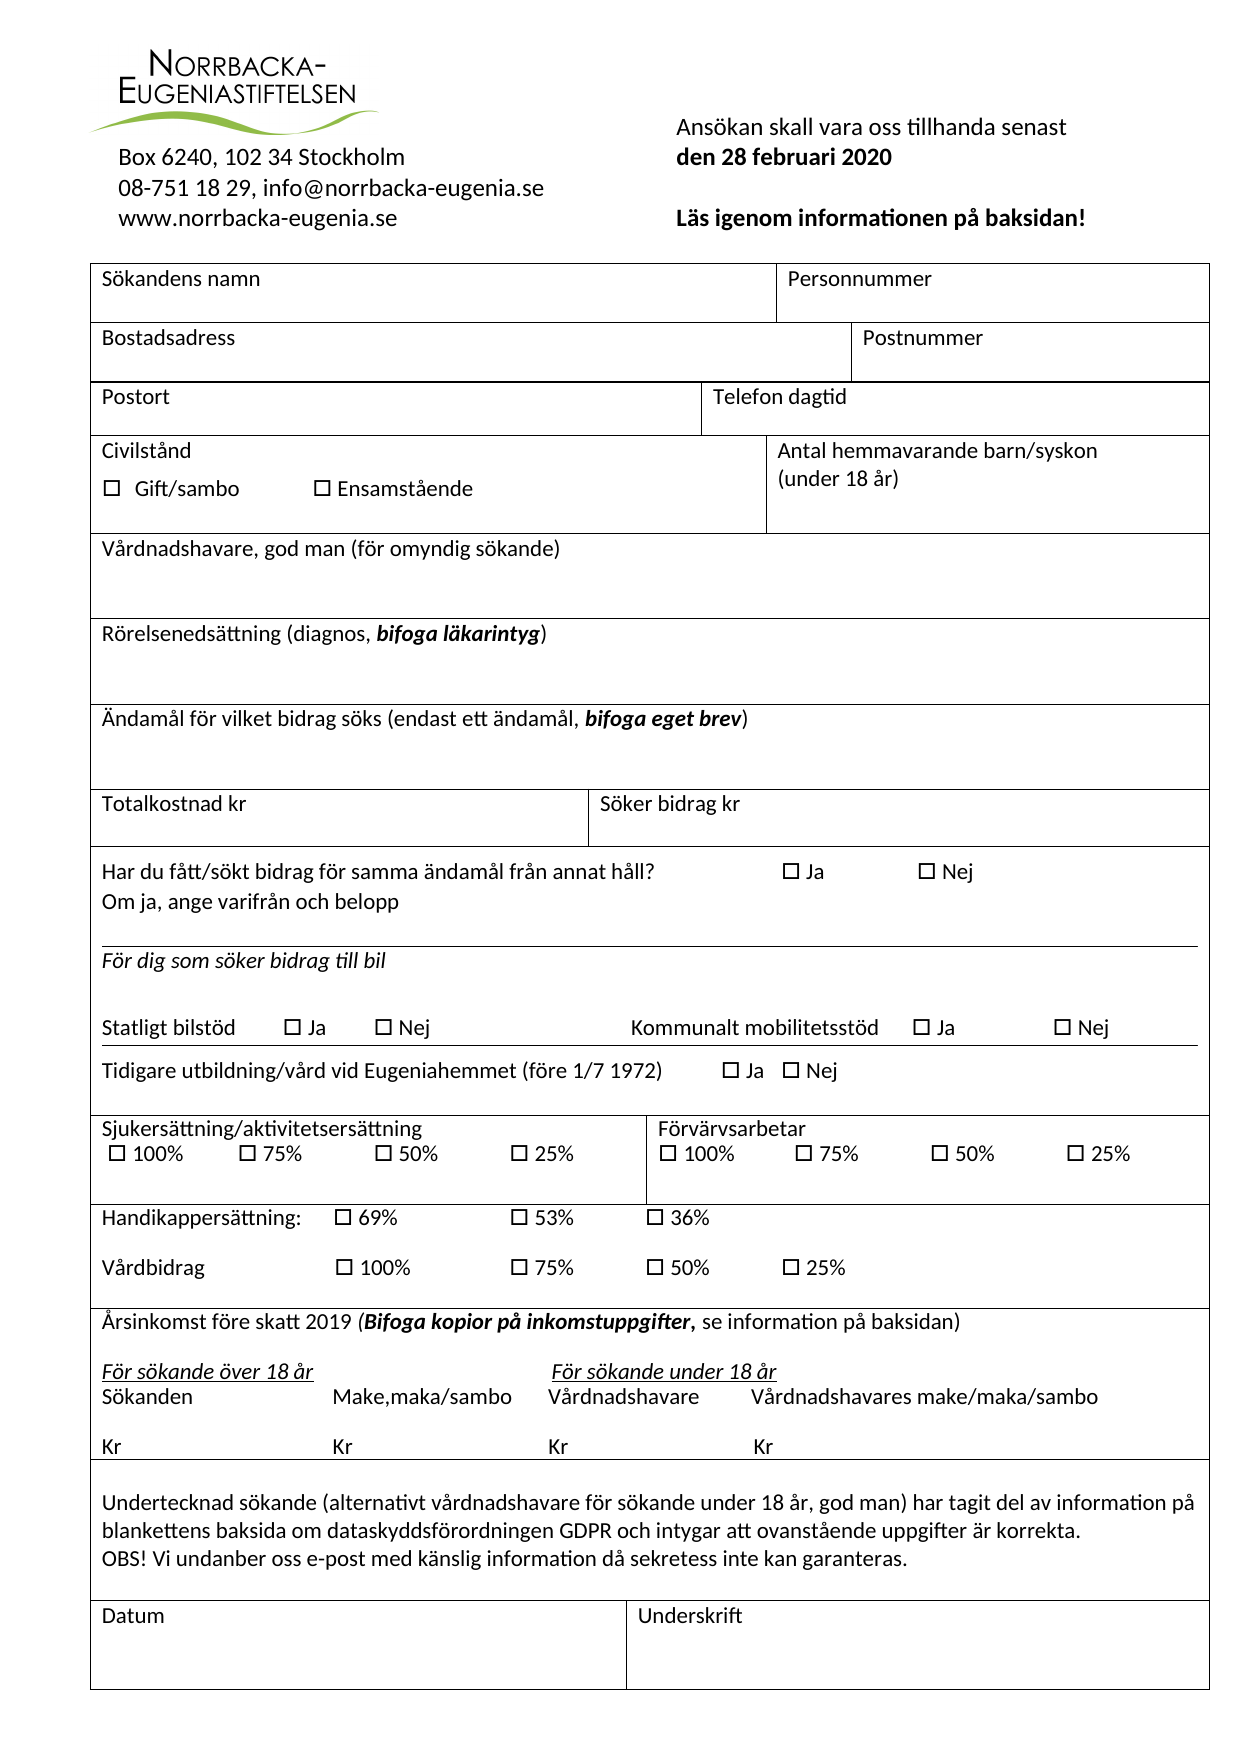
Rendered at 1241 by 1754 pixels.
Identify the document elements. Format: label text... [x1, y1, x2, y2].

text 08-751 18 29, info@norrbacka-eugenia.se [118, 172, 1137, 202]
picture [88, 44, 380, 135]
table_header Personnummer [777, 264, 1209, 322]
table_cell Söker bidrag kr [589, 790, 1209, 846]
table_cell Telefon dagtid [702, 383, 1209, 435]
table_cell Handikappersättning: □ 69% □ 53% □ 36% Vårdbidrag □ 100% □ 75% □ 50% □ 25% [91, 1205, 1209, 1308]
table_cell Har du fått/sökt bidrag för samma ändamål från annat håll? □ Ja □ Nej Om ja, ange varifrån och belopp För dig som söker bidrag till bil Statligt bilstöd □ Ja □ Nej Kommunalt mobilitetsstöd □ Ja □ Nej Tidigare utbildning/vård vid Eugeniahemmet (före 1/7 1972) □ Ja □ Nej [91, 847, 1209, 1115]
table_cell Civilstånd □ Gift/sambo □ Ensamstående [91, 436, 766, 533]
table_cell Årsinkomst före skatt 2019 (Bifoga kopior på inkomstuppgifter, se information på baksidan) För sökande över 18 år För sökande under 18 år Sökanden Make,maka/sambo Vårdnadshavare Vårdnadshavares make/maka/sambo Kr Kr Kr Kr [91, 1309, 1209, 1459]
table_cell Sjukersättning/aktivitetsersättning □ 100% □ 75% □ 50% □ 25% [91, 1116, 646, 1204]
text Box 6240, 102 34 Stockholm den 28 februari 2020 [118, 141, 1137, 172]
table_cell Förvärvsarbetar □ 100% □ 75% □ 50% □ 25% [647, 1116, 1209, 1204]
table_header Sökandens namn [91, 264, 776, 322]
table_cell Postnummer [852, 323, 1209, 381]
table_cell Totalkostnad kr [91, 790, 588, 846]
table_cell Postort [91, 383, 701, 435]
table_cell Undertecknad sökande (alternativt vårdnadshavare för sökande under 18 år, god man) har tagit del av information på blankettens baksida om dataskyddsförordningen GDPR och intygar att ovanstående uppgifter är korrekta. OBS! Vi undanber oss e-post med känslig information då sekretess inte kan garanteras. [91, 1460, 1209, 1600]
table_cell Rörelsenedsättning (diagnos, bifoga läkarintyg) [91, 619, 1209, 703]
table_cell Antal hemmavarande barn/syskon (under 18 år) [767, 436, 1209, 533]
text www.norrbacka-eugenia.se Läs igenom informationen på baksidan! [118, 202, 1137, 233]
table_cell Datum [91, 1601, 626, 1689]
table_cell Vårdnadshavare, god man (för omyndig sökande) [91, 534, 1209, 618]
table_cell Ändamål för vilket bidrag söks (endast ett ändamål, bifoga eget brev) [91, 705, 1209, 788]
table_cell Bostadsadress [91, 323, 851, 381]
table_cell Underskrift [627, 1601, 1209, 1689]
